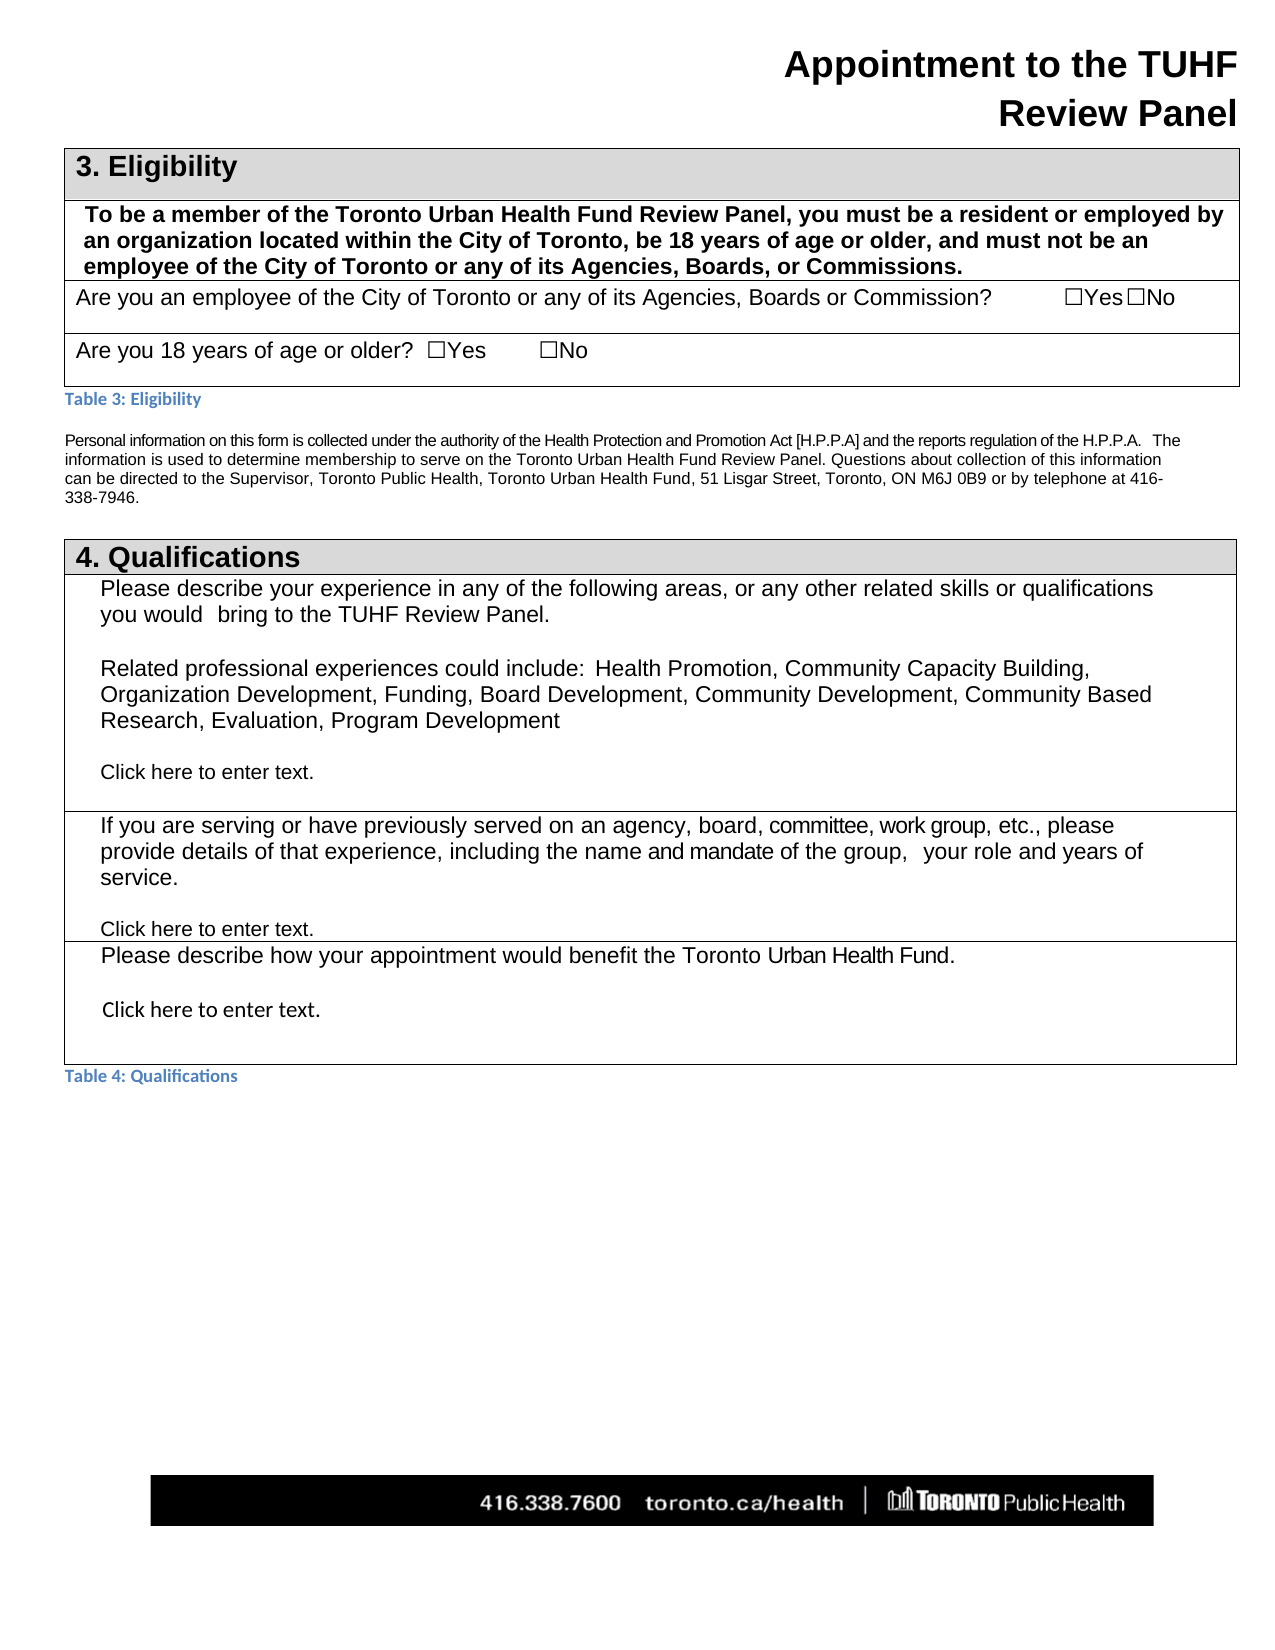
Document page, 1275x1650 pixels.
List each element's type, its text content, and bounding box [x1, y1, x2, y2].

text Table 4: Qualifications [64, 1065, 1239, 1088]
table_cell Please describe how your appointment would benefit the Toronto Urban Health Fund. [65, 942, 1236, 1064]
text Personal information on this form is collected under the authority of the Health Protection and Promotion Act [H.P.P.A] and the reports regulation of the H.P.P.A. The information is used to determine membership to serve on the Toronto Urban Health Fund Review Panel. Questions about collection of this information can be directed to the Supervisor, Toronto Public Health, Toronto Urban Health Fund, 51 Lisgar Street, Toronto, ON M6J 0B9 or by telephone at 416-338-7946. [64, 431, 1182, 507]
text Table 3: Eligibility [64, 387, 1239, 410]
picture [150, 1475, 1154, 1526]
table_cell Are you 18 years of age or older? Yes No [65, 334, 1239, 386]
table_header 3. Eligibility [65, 149, 1239, 199]
table_cell Please describe your experience in any of the following areas, or any other related skills or qualifications you would bring to the TUHF Review Panel. Related professional experiences could include: Health Promotion, Community Capacity Building, Organization Development, Funding, Board Development, Community Development, Community Based Research, Evaluation, Program Development [65, 575, 1236, 811]
table_cell Are you an employee of the City of Toronto or any of its Agencies, Boards or Commission? Yes No [65, 281, 1239, 333]
table_cell If you are serving or have previously served on an agency, board, committee, work group, etc., please provide details of that experience, including the name and mandate of the group, your role and years of service. [65, 812, 1236, 941]
table_header 4. Qualifications [65, 540, 1236, 574]
